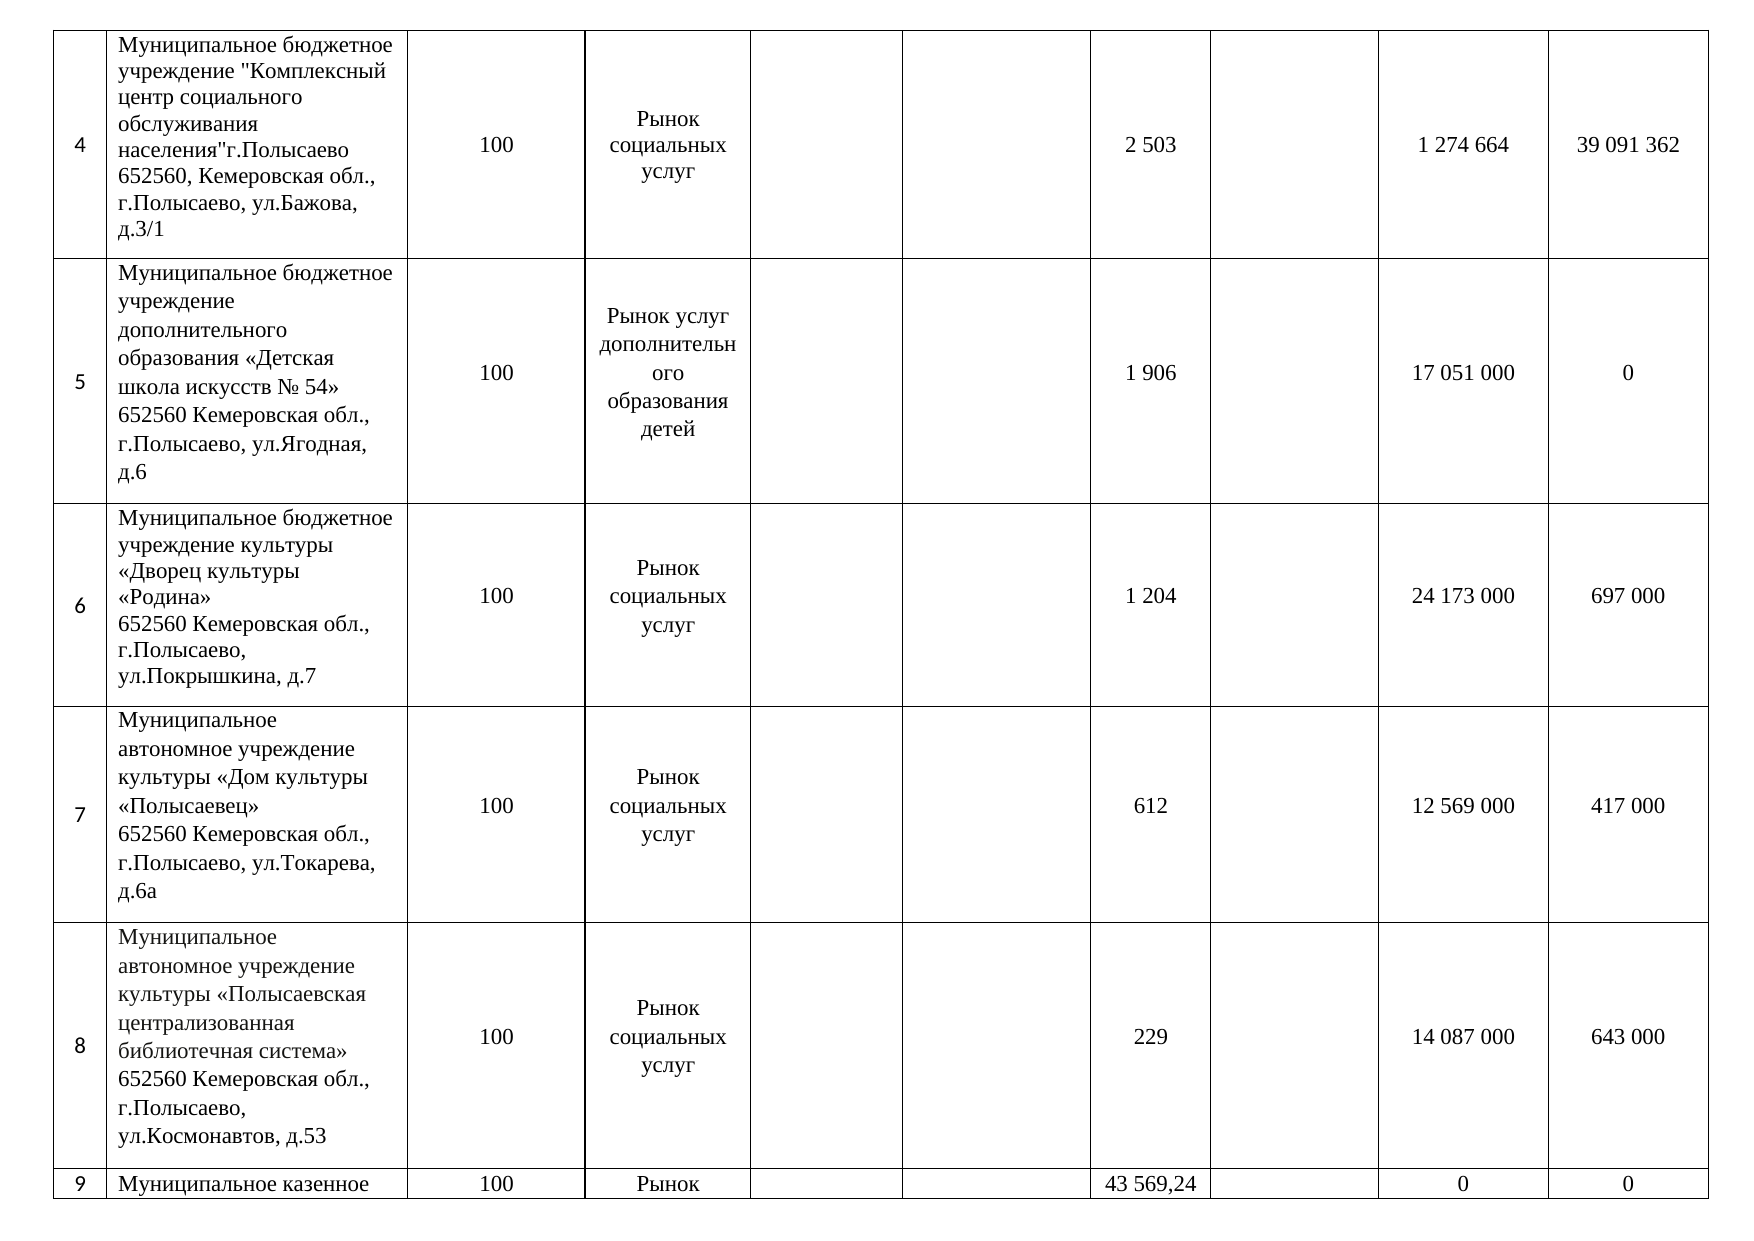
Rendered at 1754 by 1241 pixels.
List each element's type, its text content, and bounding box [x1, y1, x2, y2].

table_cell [586, 1169, 750, 1198]
table_cell [1211, 259, 1378, 503]
table_cell 417 000 [1549, 707, 1708, 922]
table_cell Рынок социальных услуг [586, 504, 750, 706]
table_cell [903, 259, 1090, 503]
table_cell 39 091 362 [1549, 31, 1708, 258]
table_cell [903, 707, 1090, 922]
table_cell [751, 923, 902, 1167]
table_cell 100 [408, 259, 584, 503]
table_cell 8 [54, 923, 106, 1167]
table_cell 612 [1091, 707, 1210, 922]
table_cell 0 [1379, 1169, 1548, 1198]
table_cell Муниципальное бюджетное учреждение дополнительного образования «Детская школа искусств № 54» 652560 Кемеровская обл., г.Полысаево, ул.Ягодная, д.6 [107, 259, 407, 503]
table_cell [751, 31, 902, 258]
table_cell 4 [54, 31, 106, 258]
table_cell Муниципальное бюджетное учреждение "Комплексный центр социального обслуживания населения"г.Полысаево 652560, Кемеровская обл., г.Полысаево, ул.Бажова, д.3/1 [107, 31, 407, 258]
table_cell [751, 259, 902, 503]
table_cell Муниципальное автономное учреждение культуры «Дом культуры «Полысаевец» 652560 Кемеровская обл., г.Полысаево, ул.Токарева, д.6а [107, 707, 407, 922]
table_cell 1 906 [1091, 259, 1210, 503]
table_cell 1 274 664 [1379, 31, 1548, 258]
table_cell [903, 31, 1090, 258]
table_cell 0 [1549, 1169, 1708, 1198]
table_cell [903, 504, 1090, 706]
table_cell [1211, 707, 1378, 922]
table_cell [751, 504, 902, 706]
table_cell 1 204 [1091, 504, 1210, 706]
table_cell [1211, 1169, 1378, 1198]
table_cell 697 000 [1549, 504, 1708, 706]
table_cell 100 [408, 707, 584, 922]
table_cell [1211, 31, 1378, 258]
table_cell [903, 923, 1090, 1167]
table_cell 43 569,24 [1091, 1169, 1210, 1198]
table_cell Рынок услуг дополнительного образования детей [586, 259, 750, 503]
table_cell Рынок социальных услуг [586, 707, 750, 922]
table_cell 12 569 000 [1379, 707, 1548, 922]
table_cell 24 173 000 [1379, 504, 1548, 706]
table_cell 7 [54, 707, 106, 922]
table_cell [107, 1169, 407, 1198]
table_cell Муниципальное автономное учреждение культуры «Полысаевская централизованная библиотечная система» 652560 Кемеровская обл., г.Полысаево, ул.Космонавтов, д.53 [107, 923, 407, 1167]
table_cell Рынок социальных услуг [586, 923, 750, 1167]
table_cell [1211, 504, 1378, 706]
table_cell Рынок социальных услуг [586, 31, 750, 258]
table_cell 100 [408, 1169, 584, 1198]
table_cell [1211, 923, 1378, 1167]
table_cell 229 [1091, 923, 1210, 1167]
table_cell 2 503 [1091, 31, 1210, 258]
table_cell 9 [54, 1169, 106, 1198]
table_cell [903, 1169, 1090, 1198]
table_cell 17 051 000 [1379, 259, 1548, 503]
table_cell 100 [408, 923, 584, 1167]
table_cell 100 [408, 504, 584, 706]
table_cell 14 087 000 [1379, 923, 1548, 1167]
table_cell 643 000 [1549, 923, 1708, 1167]
table_cell 6 [54, 504, 106, 706]
table_cell Муниципальное бюджетное учреждение культуры «Дворец культуры «Родина» 652560 Кемеровская обл., г.Полысаево, ул.Покрышкина, д.7 [107, 504, 407, 706]
table_cell 0 [1549, 259, 1708, 503]
table_cell 5 [54, 259, 106, 503]
table_cell 100 [408, 31, 584, 258]
table_cell [751, 707, 902, 922]
table_cell [751, 1169, 902, 1198]
